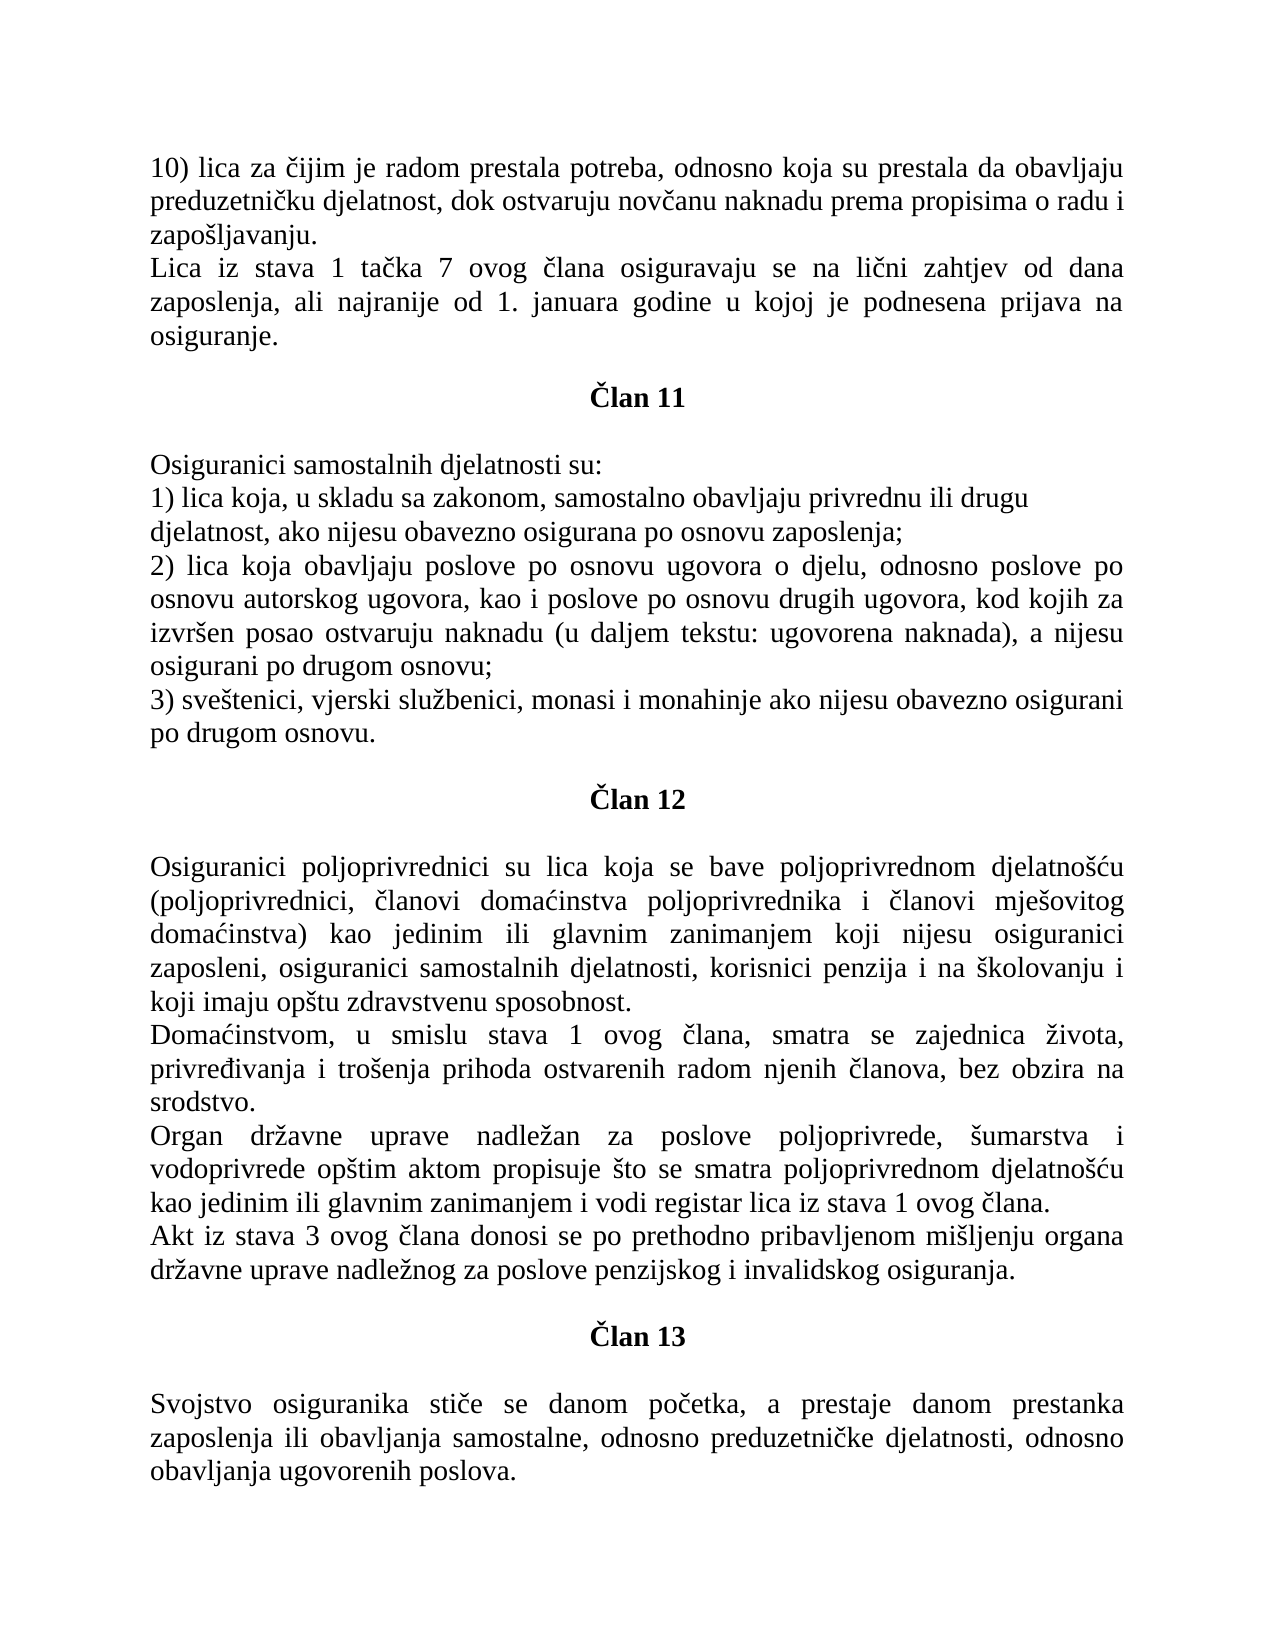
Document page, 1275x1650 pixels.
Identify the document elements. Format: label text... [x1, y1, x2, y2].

text Osiguranici poljoprivrednici su lica koja se bave poljoprivrednom djelatnošću (poljoprivrednici, članovi domaćinstva poljoprivrednika i članovi mješovitog domaćinstva) kao jedinim ili glavnim zanimanjem koji nijesu osiguranici zaposleni, osiguranici samostalnih djelatnosti, korisnici penzija i na školovanju i koji imaju opštu zdravstvenu sposobnost. [150, 849, 1125, 1017]
text Akt iz stava 3 ovog člana donosi se po prethodno pribavljenom mišljenju organa državne uprave nadležnog za poslove penzijskog i invalidskog osiguranja. [150, 1218, 1125, 1286]
text 2) lica koja obavljaju poslove po osnovu ugovora o djelu, odnosno poslove po osnovu autorskog ugovora, kao i poslove po osnovu drugih ugovora, kod kojih za izvršen posao ostvaruju naknadu (u daljem tekstu: ugovorena naknada), a nijesu osigurani po drugom osnovu; [150, 548, 1125, 682]
text Domaćinstvom, u smislu stava 1 ovog člana, smatra se zajednica života, privređivanja i trošenja prihoda ostvarenih radom njenih članova, bez obzira na srodstvo. [150, 1017, 1125, 1118]
text Osiguranici samostalnih djelatnosti su: [150, 447, 1125, 481]
text djelatnost, ako nijesu obavezno osigurana po osnovu zaposlenja; [150, 514, 1125, 548]
text Član 11 [150, 380, 1125, 413]
text 3) sveštenici, vjerski službenici, monasi i monahinje ako nijesu obavezno osigurani po drugom osnovu. [150, 682, 1125, 749]
text 1) lica koja, u skladu sa zakonom, samostalno obavljaju privrednu ili drugu [150, 481, 1125, 514]
text Član 13 [150, 1319, 1125, 1353]
text Organ državne uprave nadležan za poslove poljoprivrede, šumarstva i vodoprivrede opštim aktom propisuje što se smatra poljoprivrednom djelatnošću kao jedinim ili glavnim zanimanjem i vodi registar lica iz stava 1 ovog člana. [150, 1118, 1125, 1218]
text Svojstvo osiguranika stiče se danom početka, a prestaje danom prestanka zaposlenja ili obavljanja samostalne, odnosno preduzetničke djelatnosti, odnosno obavljanja ugovorenih poslova. [150, 1386, 1125, 1487]
text 10) lica za čijim je radom prestala potreba, odnosno koja su prestala da obavljaju preduzetničku djelatnost, dok ostvaruju novčanu naknadu prema propisima o radu i zapošljavanju. [150, 150, 1125, 251]
text Član 12 [150, 782, 1125, 816]
text Lica iz stava 1 tačka 7 ovog člana osiguravaju se na lični zahtjev od dana zaposlenja, ali najranije od 1. januara godine u kojoj je podnesena prijava na osiguranje. [150, 251, 1125, 351]
